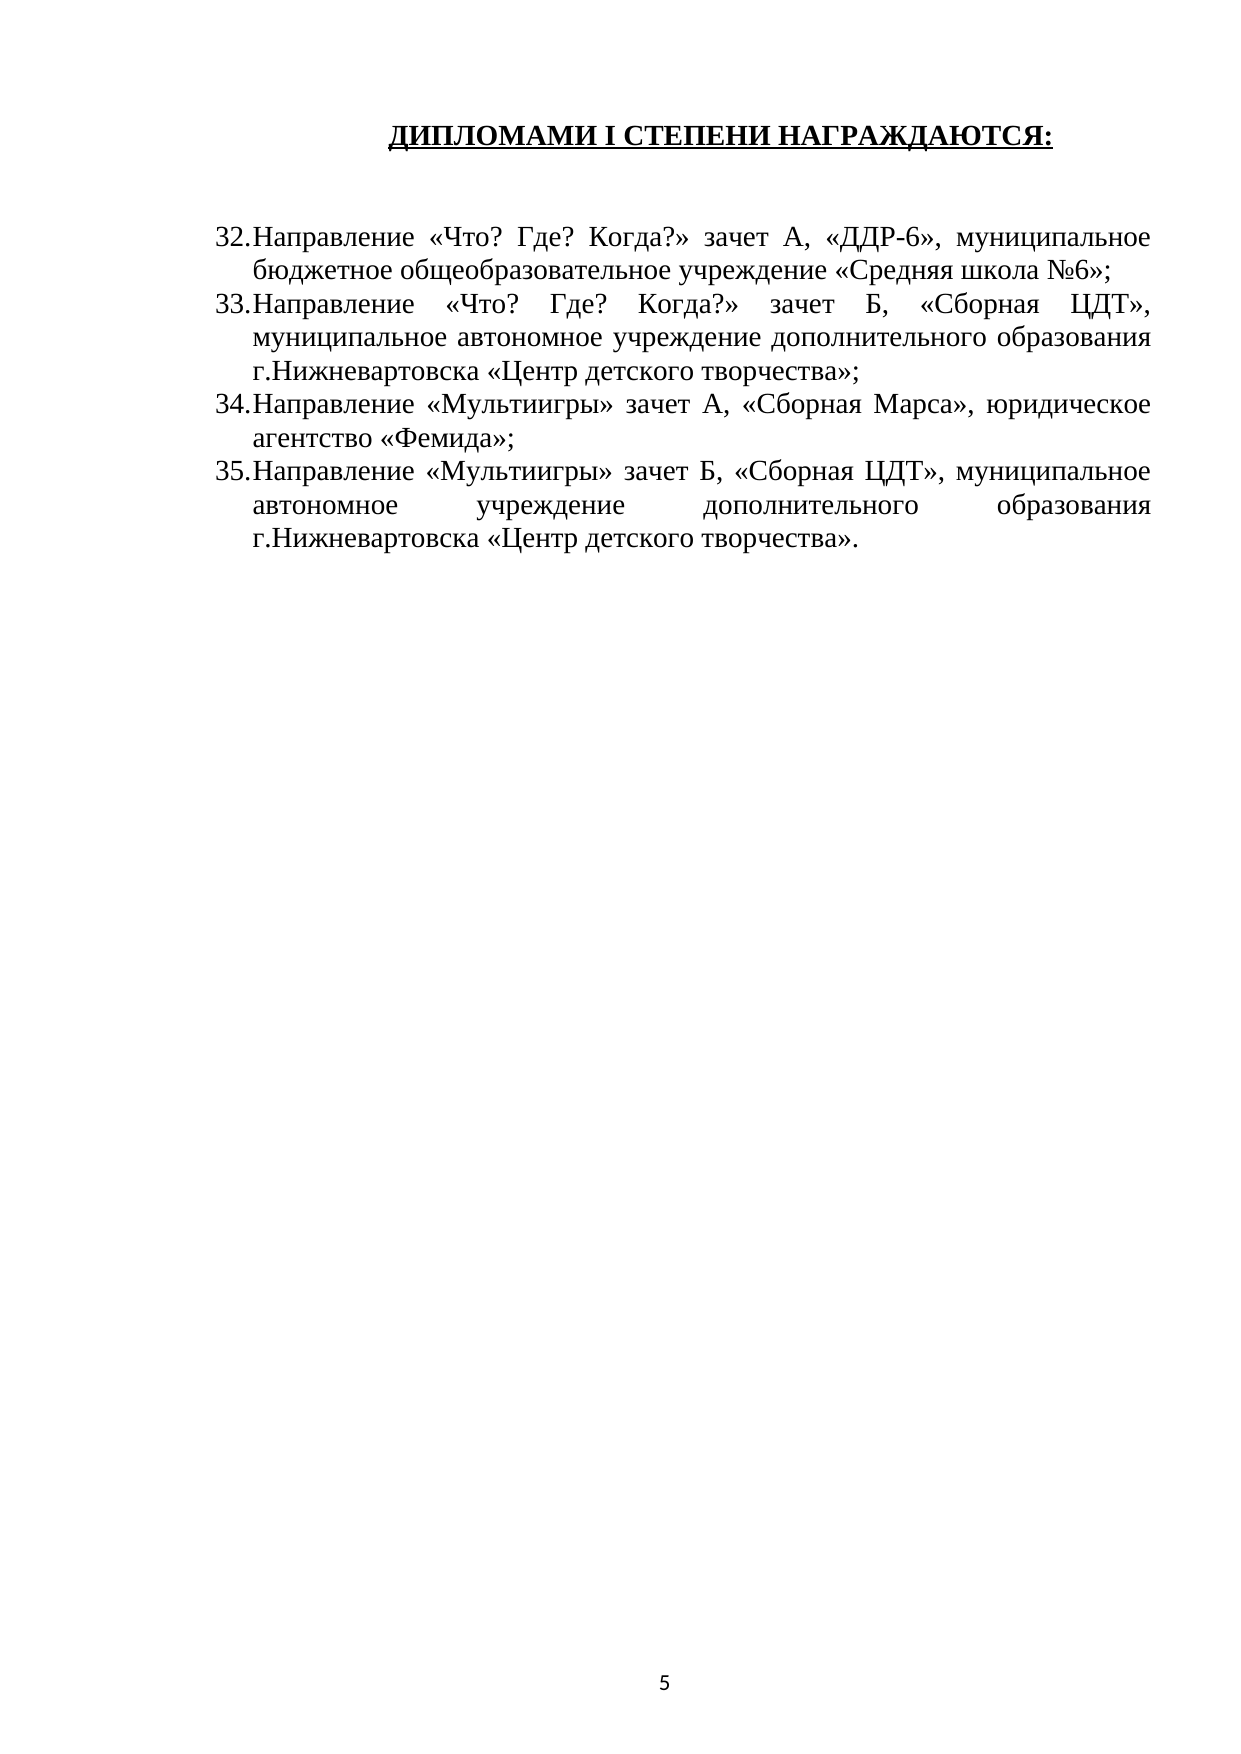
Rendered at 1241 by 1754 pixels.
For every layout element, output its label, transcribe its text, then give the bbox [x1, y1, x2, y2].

list Направление «Мультиигры» зачет А, «Сборная Марса», юридическое агентство «Фемида»; [215, 386, 1152, 453]
list Направление «Мультиигры» зачет Б, «Сборная ЦДТ», муниципальное автономное учреждение дополнительного образования г.Нижневартовска «Центр детского творчества». [215, 453, 1152, 554]
list Направление «Что? Где? Когда?» зачет А, «ДДР-6», муниципальное бюджетное общеобразовательное учреждение «Средняя школа №6»; [215, 219, 1152, 286]
list Направление «Что? Где? Когда?» зачет Б, «Сборная ЦДТ», муниципальное автономное учреждение дополнительного образования г.Нижневартовска «Центр детского творчества»; [215, 286, 1152, 386]
list ДИПЛОМАМИ I СТЕПЕНИ НАГРАЖДАЮТСЯ: [290, 118, 1152, 152]
